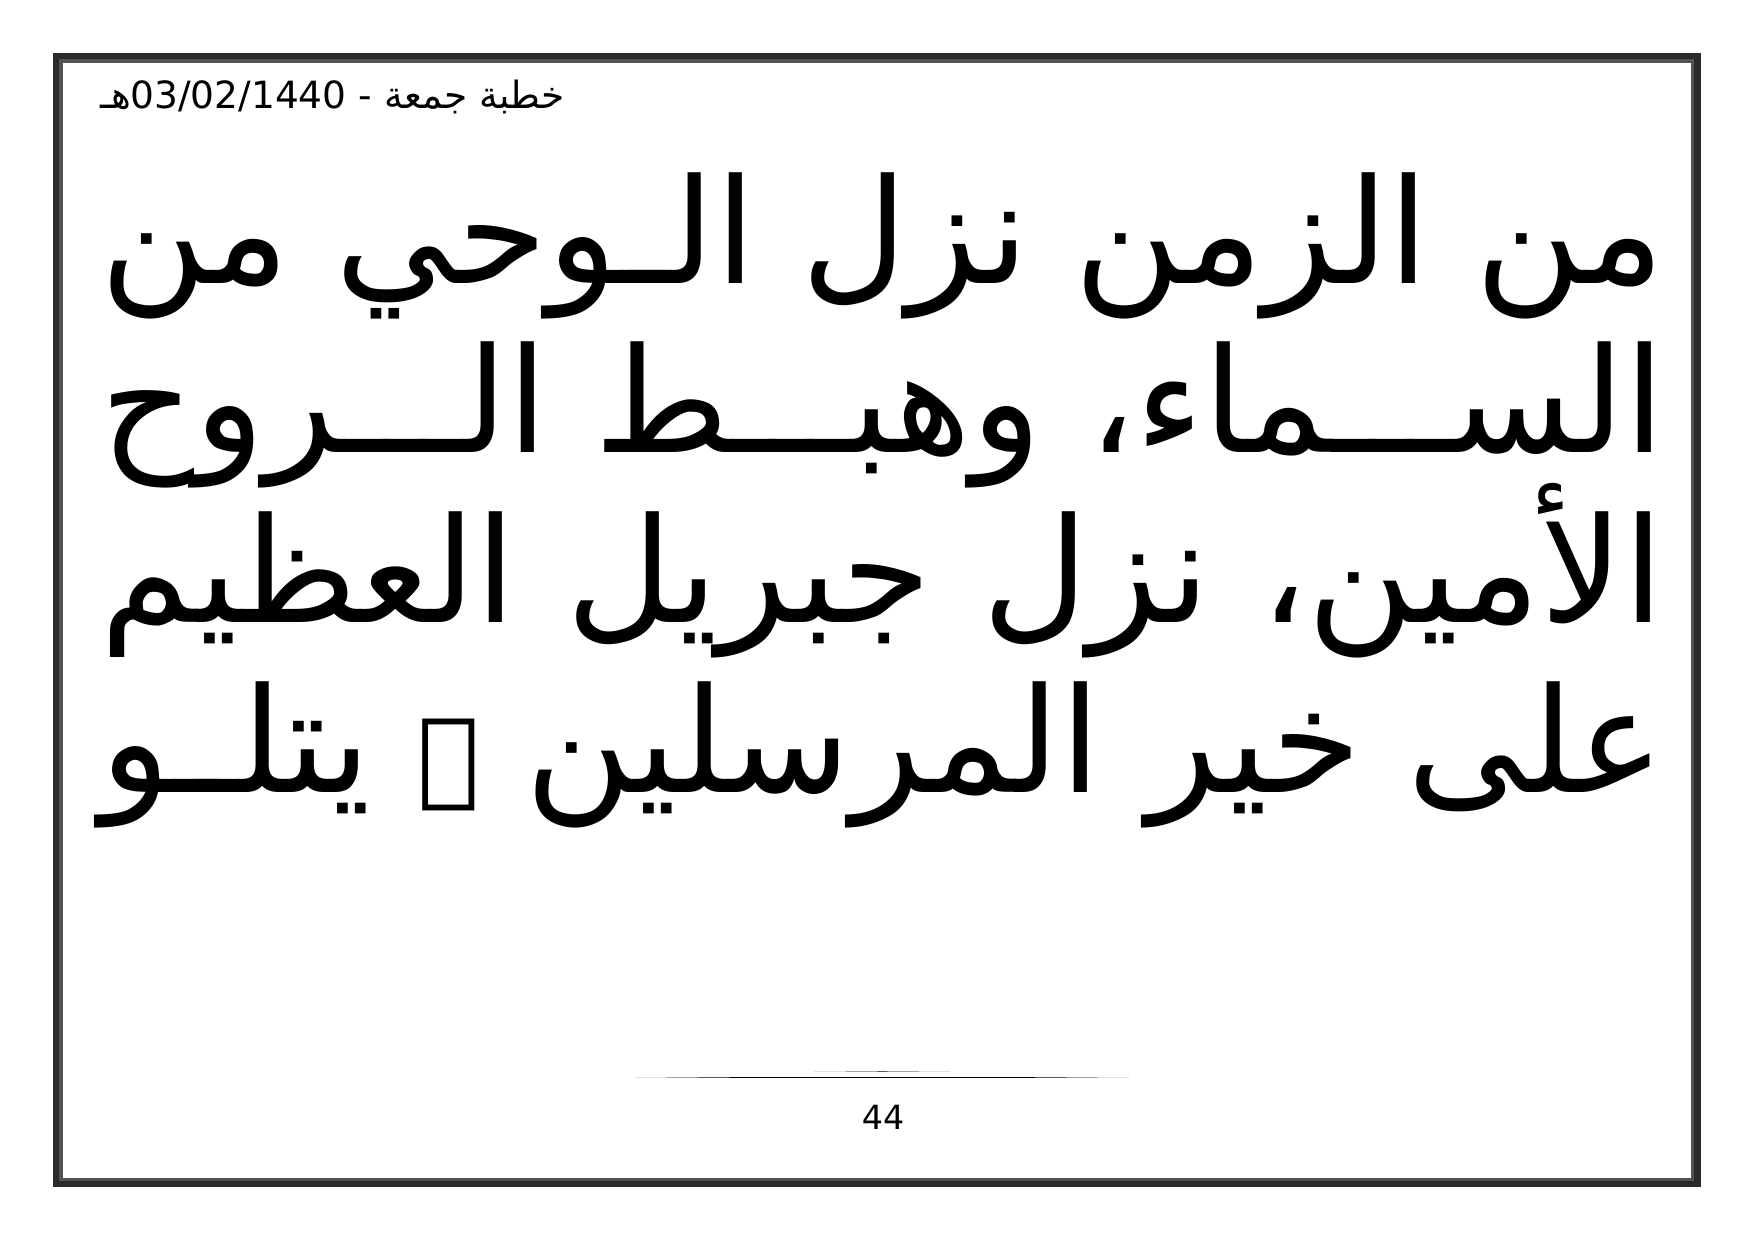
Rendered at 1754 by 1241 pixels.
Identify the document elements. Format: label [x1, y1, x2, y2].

text [100, 148, 1665, 827]
